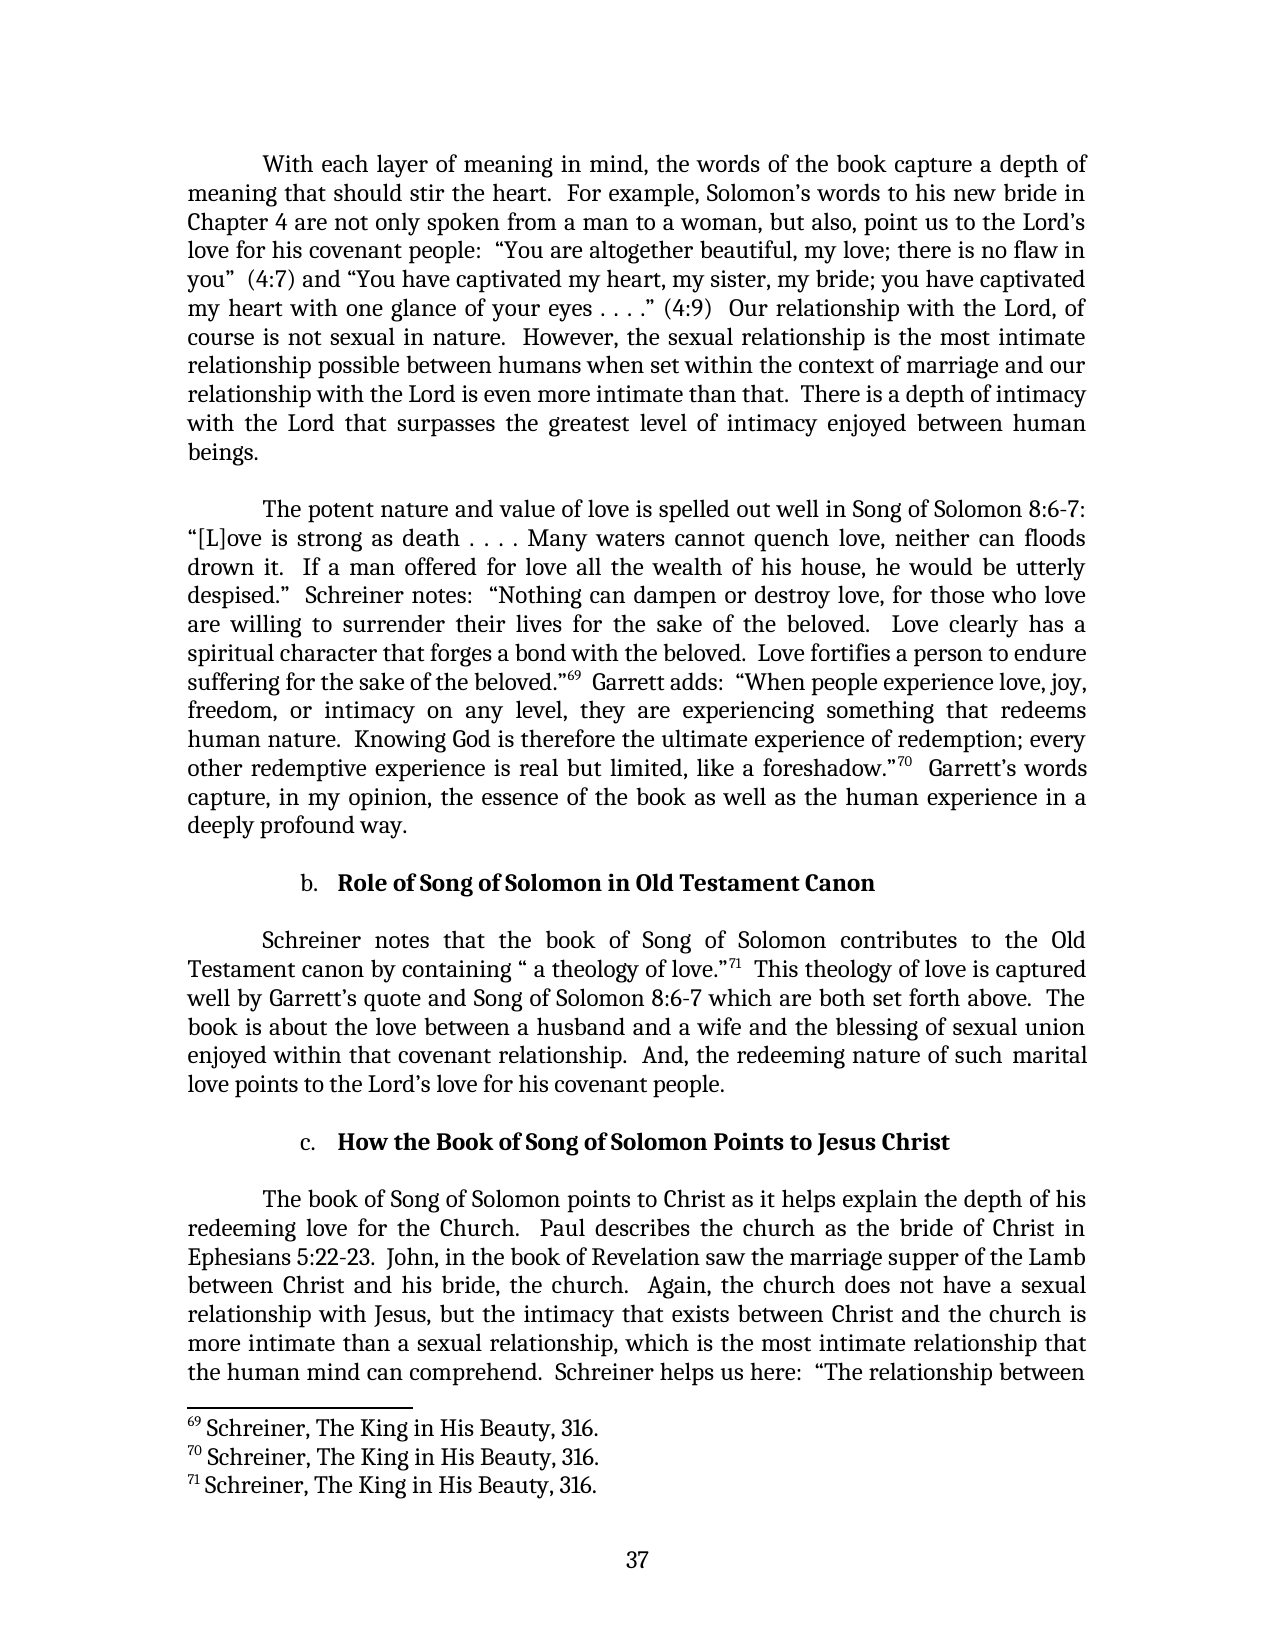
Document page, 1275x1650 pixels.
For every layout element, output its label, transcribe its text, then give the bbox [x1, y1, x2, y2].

list With each layer of meaning in mind, the words of the book capture a depth of meaning that should stir the heart. For example, Solomon’s words to his new bride in Chapter 4 are not only spoken from a man to a woman, but also, point us to the Lord’s love for his covenant people: “You are altogether beautiful, my love; there is no flaw in you” (4:7) and “You have captivated my heart, my sister, my bride; you have captivated my heart with one glance of your eyes . . . .” (4:9) Our relationship with the Lord, of course is not sexual in nature. However, the sexual relationship is the most intimate relationship possible between humans when set within the context of marriage and our relationship with the Lord is even more intimate than that. There is a depth of intimacy with the Lord that surpasses the greatest level of intimacy enjoyed between human beings. [187, 150, 1087, 466]
list Schreiner notes that the book of Song of Solomon contributes to the Old Testament canon by containing “ a theology of love.” This theology of love is captured well by Garrett’s quote and Song of Solomon 8:6-7 which are both set forth above. The book is about the love between a husband and a wife and the blessing of sexual union enjoyed within that covenant relationship. And, the redeeming nature of such marital love points to the Lord’s love for his covenant people. [187, 926, 1087, 1099]
list How the Book of Song of Solomon Points to Jesus Christ [300, 1127, 1087, 1156]
list Role of Song of Solomon in Old Testament Canon [300, 869, 1087, 897]
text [187, 1185, 1087, 1386]
list The potent nature and value of love is spelled out well in Song of Solomon 8:6-7: “[L]ove is strong as death . . . . Many waters cannot quench love, neither can floods drown it. If a man offered for love all the wealth of his house, he would be utterly despised.” Schreiner notes: “Nothing can dampen or destroy love, for those who love are willing to surrender their lives for the sake of the beloved. Love clearly has a spiritual character that forges a bond with the beloved. Love fortifies a person to endure suffering for the sake of the beloved.” Garrett adds: “When people experience love, joy, freedom, or intimacy on any level, they are experiencing something that redeems human nature. Knowing God is therefore the ultimate experience of redemption; every other redemptive experience is real but limited, like a foreshadow.” Garrett’s words capture, in my opinion, the essence of the book as well as the human experience in a deeply profound way. [187, 495, 1087, 840]
